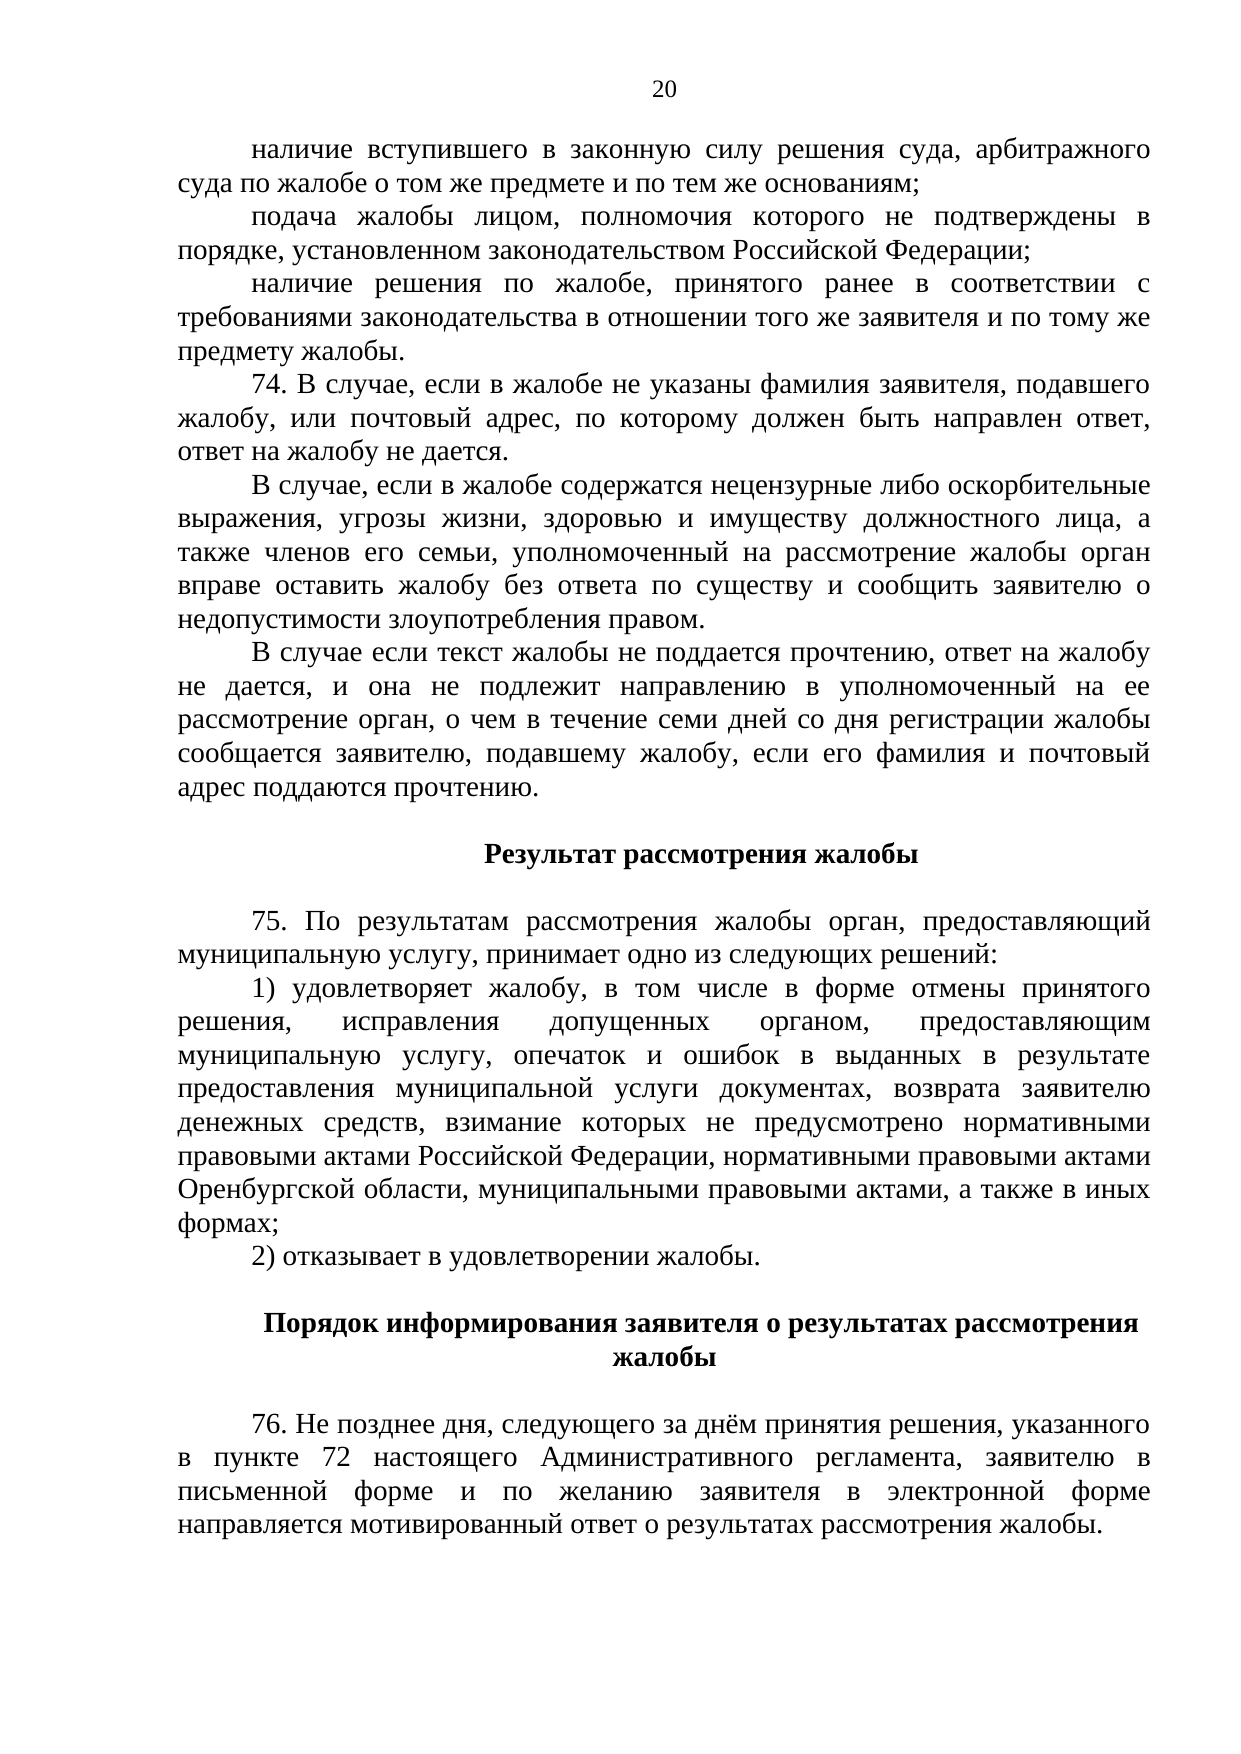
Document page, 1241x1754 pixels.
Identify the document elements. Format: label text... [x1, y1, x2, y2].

text 1) удовлетворяет жалобу, в том числе в форме отмены принятого решения, исправления допущенных органом, предоставляющим муниципальную услугу, опечаток и ошибок в выданных в результате предоставления муниципальной услуги документах, возврата заявителю денежных средств, взимание которых не предусмотрено нормативными правовыми актами Российской Федерации, нормативными правовыми актами Оренбургской области, муниципальными правовыми актами, а также в иных формах; [177, 970, 1152, 1238]
text В случае, если в жалобе содержатся нецензурные либо оскорбительные выражения, угрозы жизни, здоровью и имуществу должностного лица, а также членов его семьи, уполномоченный на рассмотрение жалобы орган вправе оставить жалобу без ответа по существу и сообщить заявителю о недопустимости злоупотребления правом. [177, 467, 1152, 634]
text наличие решения по жалобе, принятого ранее в соответствии с требованиями законодательства в отношении того же заявителя и по тому же предмету жалобы. [177, 266, 1152, 366]
text 75. По результатам рассмотрения жалобы орган, предоставляющий муниципальную услугу, принимает одно из следующих решений: [177, 903, 1152, 970]
text 74. В случае, если в жалобе не указаны фамилия заявителя, подавшего жалобу, или почтовый адрес, по которому должен быть направлен ответ, ответ на жалобу не дается. [177, 366, 1152, 467]
text Результат рассмотрения жалобы [177, 836, 1152, 869]
text подача жалобы лицом, полномочия которого не подтверждены в порядке, установленном законодательством Российской Федерации; [177, 198, 1152, 266]
text В случае если текст жалобы не поддается прочтению, ответ на жалобу не дается, и она не подлежит направлению в уполномоченный на ее рассмотрение орган, о чем в течение семи дней со дня регистрации жалобы сообщается заявителю, подавшему жалобу, если его фамилия и почтовый адрес поддаются прочтению. [177, 634, 1152, 802]
text 2) отказывает в удовлетворении жалобы. [177, 1238, 1152, 1272]
text наличие вступившего в законную силу решения суда, арбитражного суда по жалобе о том же предмете и по тем же основаниям; [177, 131, 1152, 198]
text 76. Не позднее дня, следующего за днём принятия решения, указанного в пункте 72 настоящего Административного регламента, заявителю в письменной форме и по желанию заявителя в электронной форме направляется мотивированный ответ о результатах рассмотрения жалобы. [177, 1406, 1152, 1540]
text Порядок информирования заявителя о результатах рассмотрения жалобы [177, 1305, 1152, 1372]
